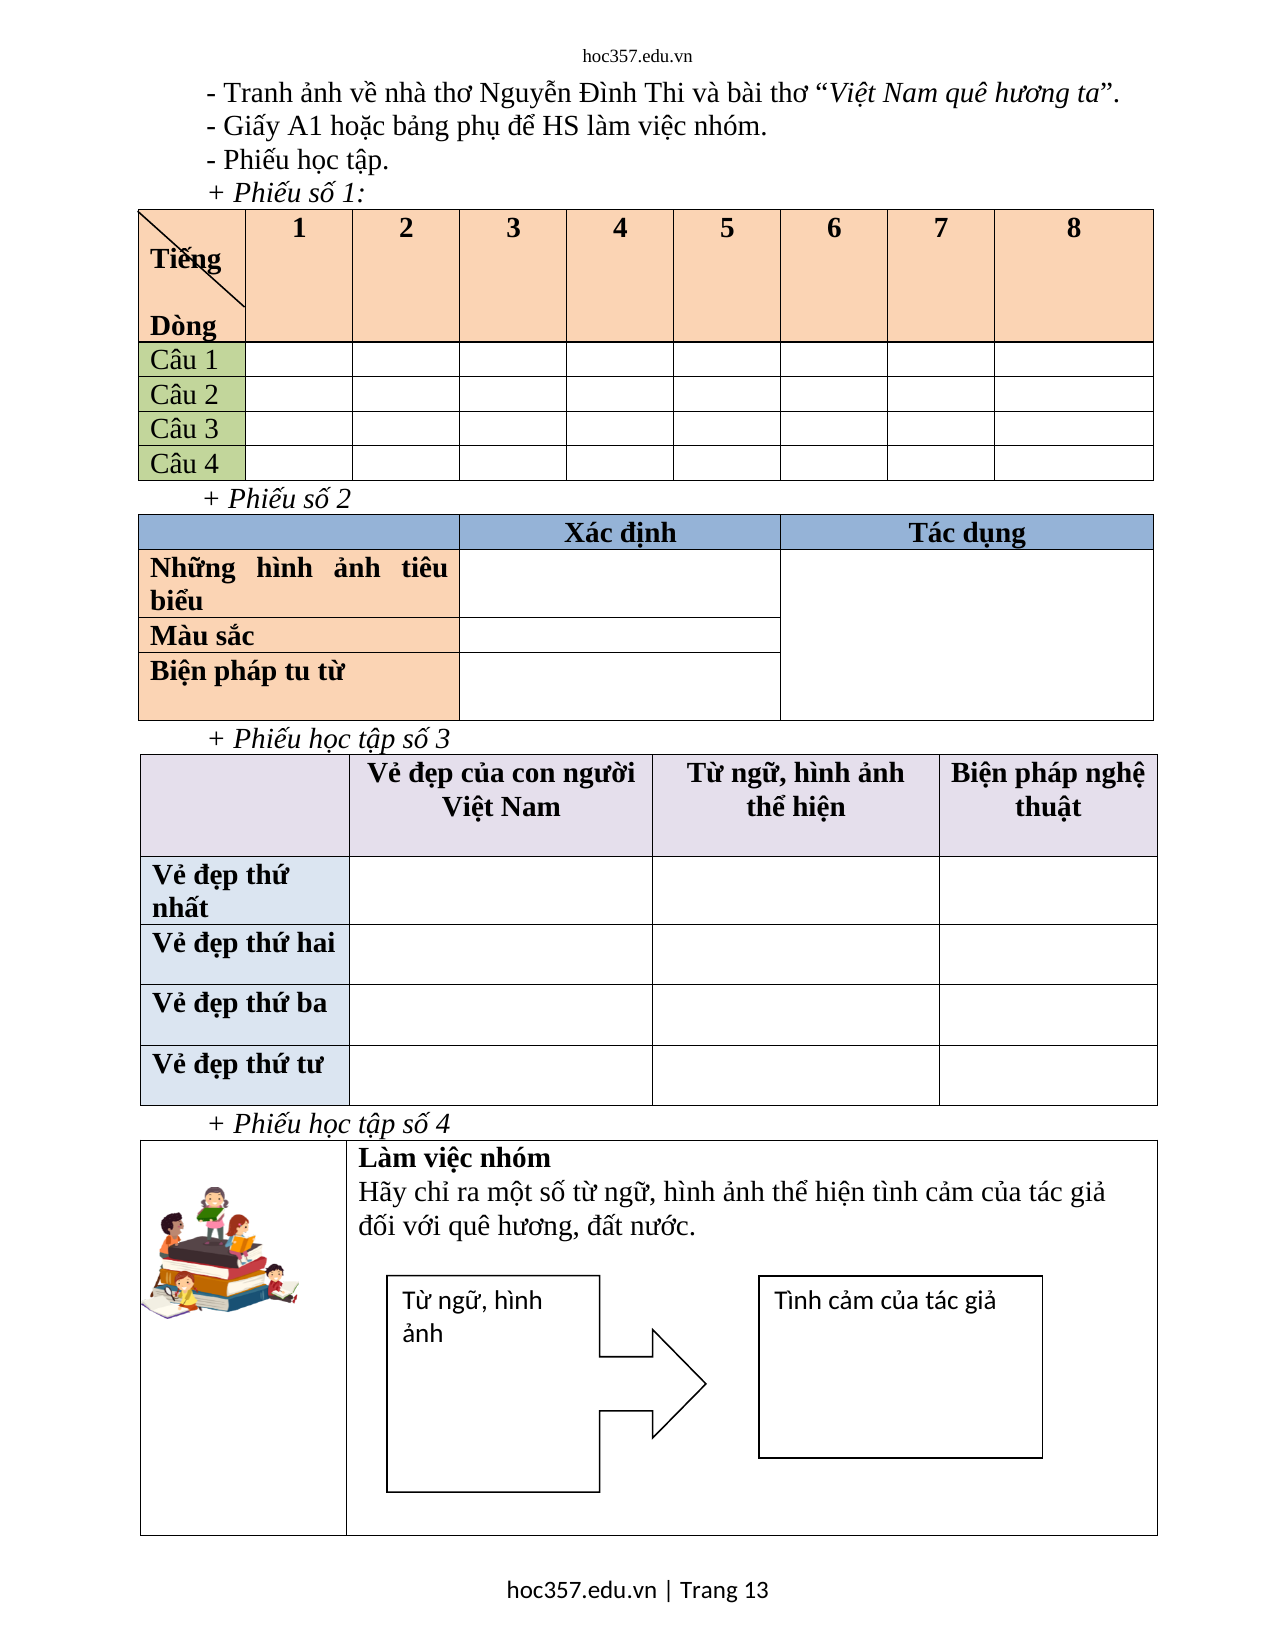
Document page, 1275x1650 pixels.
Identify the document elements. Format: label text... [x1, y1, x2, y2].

table_header 2 [353, 210, 459, 341]
table_header 7 [888, 210, 994, 341]
text - Giấy A1 hoặc bảng phụ để HS làm việc nhóm. [150, 108, 1125, 142]
table_header 3 [460, 210, 566, 341]
table_cell Những hình ảnh tiêu biểu [139, 550, 459, 617]
table_cell [353, 446, 459, 480]
table_cell [653, 925, 939, 984]
table_cell [350, 857, 652, 924]
table_cell [888, 446, 994, 480]
table_cell [995, 377, 1153, 411]
text - Phiếu học tập. [150, 142, 1125, 176]
text + Phiếu số 1: [150, 176, 1125, 209]
table_cell [888, 377, 994, 411]
table_cell [653, 1046, 939, 1105]
table_cell Vẻ đẹp thứ ba [141, 985, 349, 1045]
table_cell Câu 4 [139, 446, 245, 480]
table_cell [350, 925, 652, 984]
table_cell [781, 550, 1153, 720]
text + Phiếu học tập số 4 [150, 1106, 1125, 1139]
table_cell [353, 412, 459, 445]
table_cell [995, 446, 1153, 480]
table_cell [350, 1046, 652, 1105]
table_header Vẻ đẹp của con người Việt Nam [350, 755, 652, 856]
table_cell [674, 343, 780, 376]
table_cell [995, 412, 1153, 445]
table_cell [888, 412, 994, 445]
table_header Biện pháp nghệ thuật [940, 755, 1157, 856]
table_cell [460, 343, 566, 376]
table_cell Câu 2 [139, 377, 245, 411]
table_cell Câu 1 [139, 343, 245, 376]
table_header 6 [781, 210, 887, 341]
table_cell [567, 343, 673, 376]
table_header Tác dụng [781, 515, 1153, 549]
table_cell [460, 550, 780, 617]
table_cell [246, 343, 352, 376]
table_header Từ ngữ, hình ảnh thể hiện [653, 755, 939, 856]
table_cell [460, 446, 566, 480]
text + Phiếu học tập số 3 [150, 721, 1125, 754]
table_header [139, 515, 459, 549]
table_header 8 [995, 210, 1153, 341]
table_cell [940, 985, 1157, 1045]
table_header Xác định [460, 515, 780, 549]
table_cell [460, 653, 780, 720]
text - Tranh ảnh về nhà thơ Nguyễn Đình Thi và bài thơ “Việt Nam quê hương ta”. [150, 75, 1125, 108]
table_cell [781, 343, 887, 376]
table_cell [674, 377, 780, 411]
table_cell Vẻ đẹp thứ hai [141, 925, 349, 984]
table_cell [353, 343, 459, 376]
table_cell Màu sắc [139, 618, 459, 652]
table_cell [940, 925, 1157, 984]
table_cell [674, 412, 780, 445]
table_header 4 [567, 210, 673, 341]
table_cell [781, 377, 887, 411]
table_cell [995, 343, 1153, 376]
table_cell [350, 985, 652, 1045]
table_cell [567, 446, 673, 480]
table_header 1 [246, 210, 352, 341]
table_header [141, 755, 349, 856]
table_cell [940, 1046, 1157, 1105]
table_header [141, 1141, 346, 1535]
table_cell Vẻ đẹp thứ tư [141, 1046, 349, 1105]
table_cell [460, 377, 566, 411]
table_cell [653, 857, 939, 924]
table_cell [246, 446, 352, 480]
table_cell [781, 412, 887, 445]
table_cell [460, 618, 780, 652]
picture [140, 1187, 299, 1319]
table_cell Biện pháp tu từ [139, 653, 459, 720]
table_cell [567, 412, 673, 445]
table_cell [460, 412, 566, 445]
table_cell [246, 377, 352, 411]
table_cell [940, 857, 1157, 924]
table_cell [888, 343, 994, 376]
table_cell [653, 985, 939, 1045]
table_cell Câu 3 [139, 412, 245, 445]
table_cell [246, 412, 352, 445]
table_cell [781, 446, 887, 480]
table_header Tiếng Dòng [139, 215, 245, 341]
table_header 5 [674, 210, 780, 341]
table_header Làm việc nhóm Hãy chỉ ra một số từ ngữ, hình ảnh thể hiện tình cảm của tác giả đối với quê hương, đất nước. [347, 1141, 1157, 1535]
table_cell [674, 446, 780, 480]
table_cell Vẻ đẹp thứ nhất [141, 857, 349, 924]
table_cell [353, 377, 459, 411]
table_header Tiếng Dòng [139, 210, 245, 305]
table_cell [567, 377, 673, 411]
text + Phiếu số 2 [150, 481, 1125, 514]
